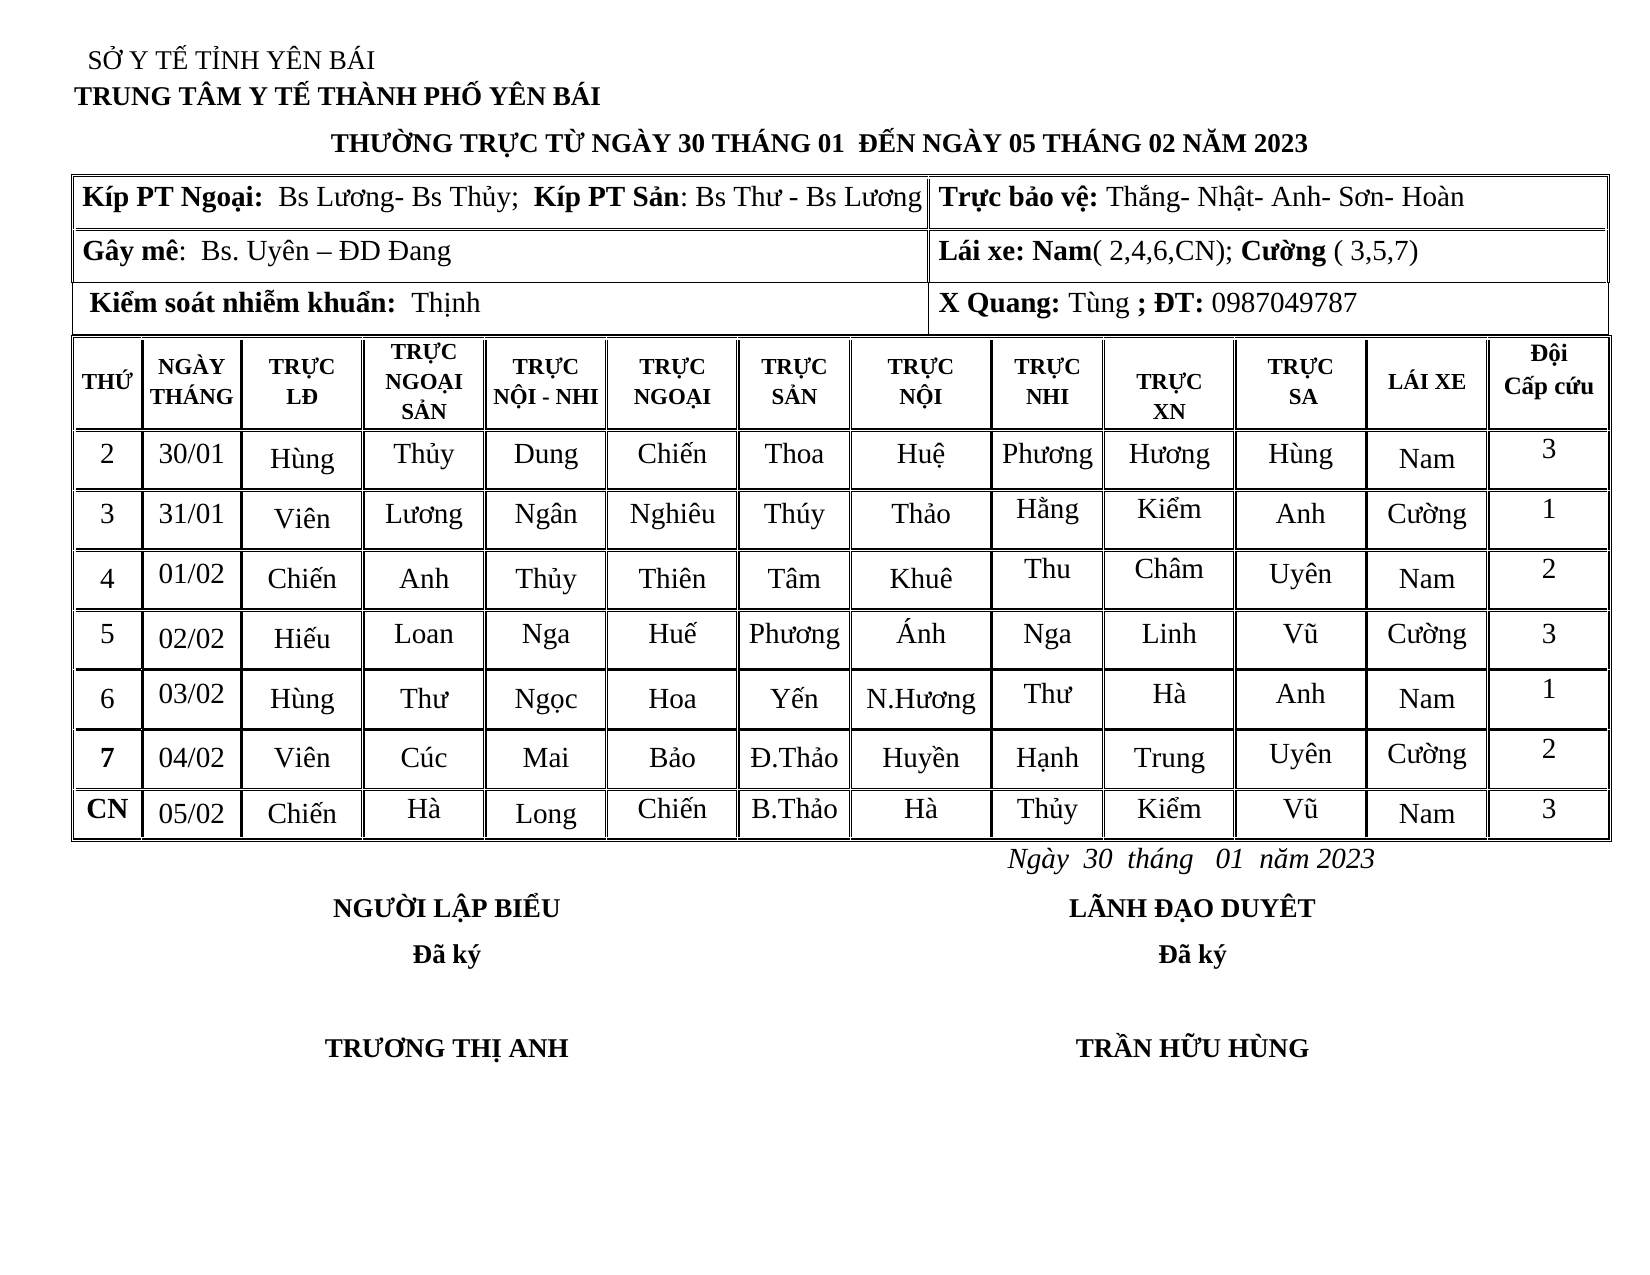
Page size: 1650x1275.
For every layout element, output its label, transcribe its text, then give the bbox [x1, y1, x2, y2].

table_cell Trung [1105, 731, 1233, 788]
table_cell Mai [487, 731, 605, 788]
table_cell Tâm [740, 552, 849, 608]
table_cell 7 [73, 728, 141, 788]
table_header LÁI XE [1366, 336, 1488, 428]
table_cell Hùng [243, 432, 361, 488]
table_cell Gây mê: Bs. Uyên – ĐD Đang [74, 228, 927, 282]
table_cell Viên [243, 731, 361, 788]
table_header Kíp PT Ngoại: Bs Lương- Bs Thủy; Kíp PT Sản: Bs Thư - Bs Lương [74, 177, 929, 227]
table_cell Ngân [487, 492, 605, 548]
table_cell 3 [1490, 608, 1609, 668]
table_cell Đ.Thảo [740, 731, 849, 788]
table_cell Phương [993, 432, 1102, 488]
table_cell Hiếu [243, 612, 361, 668]
table_cell Chiến [243, 552, 361, 608]
table_cell Thiên [608, 552, 736, 608]
table_header TRỰC NHI [991, 338, 1103, 428]
table_cell Cúc [365, 731, 483, 788]
table_cell Hạnh [993, 731, 1102, 788]
table_cell B.Thảo [738, 791, 851, 838]
table_cell Hà [1105, 671, 1233, 728]
table_cell 30/01 [144, 432, 240, 488]
table_cell Yến [740, 671, 849, 728]
table_cell Khuê [852, 552, 990, 608]
table_header TRỰC NỘI [851, 338, 991, 428]
table_cell 2 [74, 428, 141, 488]
table_cell Bảo [608, 731, 736, 788]
table_cell Cường [1368, 612, 1486, 668]
table_cell Phương [740, 612, 849, 668]
table_cell Thủy [991, 791, 1103, 838]
table_cell 01/02 [144, 552, 240, 608]
table_cell Anh [1237, 492, 1365, 548]
table_cell Nga [993, 612, 1102, 668]
table_cell Ánh [852, 612, 990, 668]
table_cell Lái xe: Nam( 2,4,6,CN); Cường ( 3,5,7) [930, 228, 1607, 282]
table_cell 3 [1490, 428, 1609, 488]
table_cell Hoa [608, 671, 736, 728]
table_header TRỰC NỘI - NHI [485, 338, 607, 428]
table_cell Huyền [852, 731, 990, 788]
table_cell Châm [1105, 552, 1233, 608]
table_cell Thư [365, 671, 483, 728]
table_cell Hà [851, 791, 991, 838]
table_cell Chiến [607, 788, 738, 838]
table_cell Huệ [852, 432, 990, 488]
table_cell Loan [365, 612, 483, 668]
table_cell CN [73, 788, 142, 838]
text THƯỜNG TRỰC TỪ NGÀY 30 THÁNG 01 ĐẾN NGÀY 05 THÁNG 02 NĂM 2023 [74, 127, 1565, 158]
table_cell 31/01 [144, 492, 240, 548]
table_header NGÀY THÁNG [142, 338, 241, 428]
table_cell Linh [1105, 612, 1233, 668]
table_header TRỰC NGOẠI [607, 336, 738, 428]
table_cell Hùng [243, 671, 361, 728]
table_cell Thảo [852, 492, 990, 548]
table_cell 5 [74, 608, 141, 668]
table_header NGƯỜI LẬP BIỂU Đã ký TRƯƠNG THỊ ANH [74, 892, 819, 1076]
table_cell Thúy [740, 492, 849, 548]
table_cell 4 [74, 548, 141, 608]
table_cell Nga [487, 612, 605, 668]
text Ngày 30 tháng 01 năm 2023 [74, 842, 1565, 875]
table_cell 3 [1488, 788, 1610, 838]
table_header TRỰC NGOẠI SẢN [363, 336, 485, 428]
table_header TRỰC SA [1235, 338, 1366, 428]
table_header Đội Cấp cứu [1488, 338, 1608, 428]
table_cell Ngọc [487, 671, 605, 728]
text SỞ Y TẾ TỈNH YÊN BÁI [74, 44, 1565, 76]
table_cell Viên [243, 492, 361, 548]
table_cell Chiến [608, 432, 736, 488]
table_cell Hùng [1237, 432, 1365, 488]
table_cell Nghiêu [608, 492, 736, 548]
table_cell 2 [1490, 728, 1610, 788]
table_header TRỰC LĐ [241, 336, 363, 428]
table_cell Huế [608, 612, 736, 668]
table_cell Nam [1368, 432, 1486, 488]
table_cell Nam [1368, 671, 1486, 728]
table_cell Long [485, 791, 607, 838]
table_cell Kiểm [1104, 788, 1235, 838]
table_cell Anh [365, 552, 483, 608]
table_header TRỰC SẢN [738, 338, 851, 428]
table_cell X Quang: Tùng ; ĐT: 0987049787 [929, 282, 1608, 333]
table_cell Hương [1105, 432, 1233, 488]
table_cell Hà [363, 788, 485, 838]
table_cell Kiểm soát nhiễm khuẩn: Thịnh [73, 283, 928, 333]
table_cell 3 [74, 488, 141, 548]
text TRUNG TÂM Y TẾ THÀNH PHỐ YÊN BÁI [74, 80, 1565, 111]
table_cell Thủy [487, 552, 605, 608]
table_cell Anh [1237, 671, 1365, 728]
table_header TRỰC XN [1104, 336, 1235, 428]
table_header LÃNH ĐẠO DUYÊT Đã ký TRẦN HỮU HÙNG [820, 892, 1565, 1076]
table_cell Cường [1368, 492, 1486, 548]
table_cell 1 [1490, 488, 1609, 548]
table_cell Thủy [365, 432, 483, 488]
table_cell Nam [1366, 788, 1488, 838]
table_cell 04/02 [144, 731, 240, 788]
table_cell Chiến [241, 788, 363, 838]
table_cell Thoa [740, 432, 849, 488]
table_cell Vũ [1237, 612, 1365, 668]
table_cell Uyên [1237, 731, 1365, 788]
table_cell Thư [993, 671, 1102, 728]
table_cell Lương [365, 492, 483, 548]
table_cell Vũ [1235, 791, 1366, 838]
table_cell Kiểm [1105, 492, 1233, 548]
table_cell N.Hương [852, 671, 990, 728]
table_cell Hằng [993, 492, 1102, 548]
table_cell 1 [1490, 668, 1610, 728]
table_cell 05/02 [142, 791, 241, 838]
table_cell 6 [73, 668, 141, 728]
table_cell 03/02 [144, 671, 240, 728]
table_cell Nam [1368, 552, 1486, 608]
table_cell 02/02 [144, 612, 240, 668]
table_header Trực bảo vệ: Thắng- Nhật- Anh- Sơn- Hoàn [929, 177, 1607, 227]
table_cell Uyên [1237, 552, 1365, 608]
table_cell 2 [1490, 548, 1609, 608]
table_cell Dung [487, 432, 605, 488]
table_cell Cường [1368, 731, 1486, 788]
table_cell Thu [993, 552, 1102, 608]
table_header THỨ [74, 336, 142, 428]
